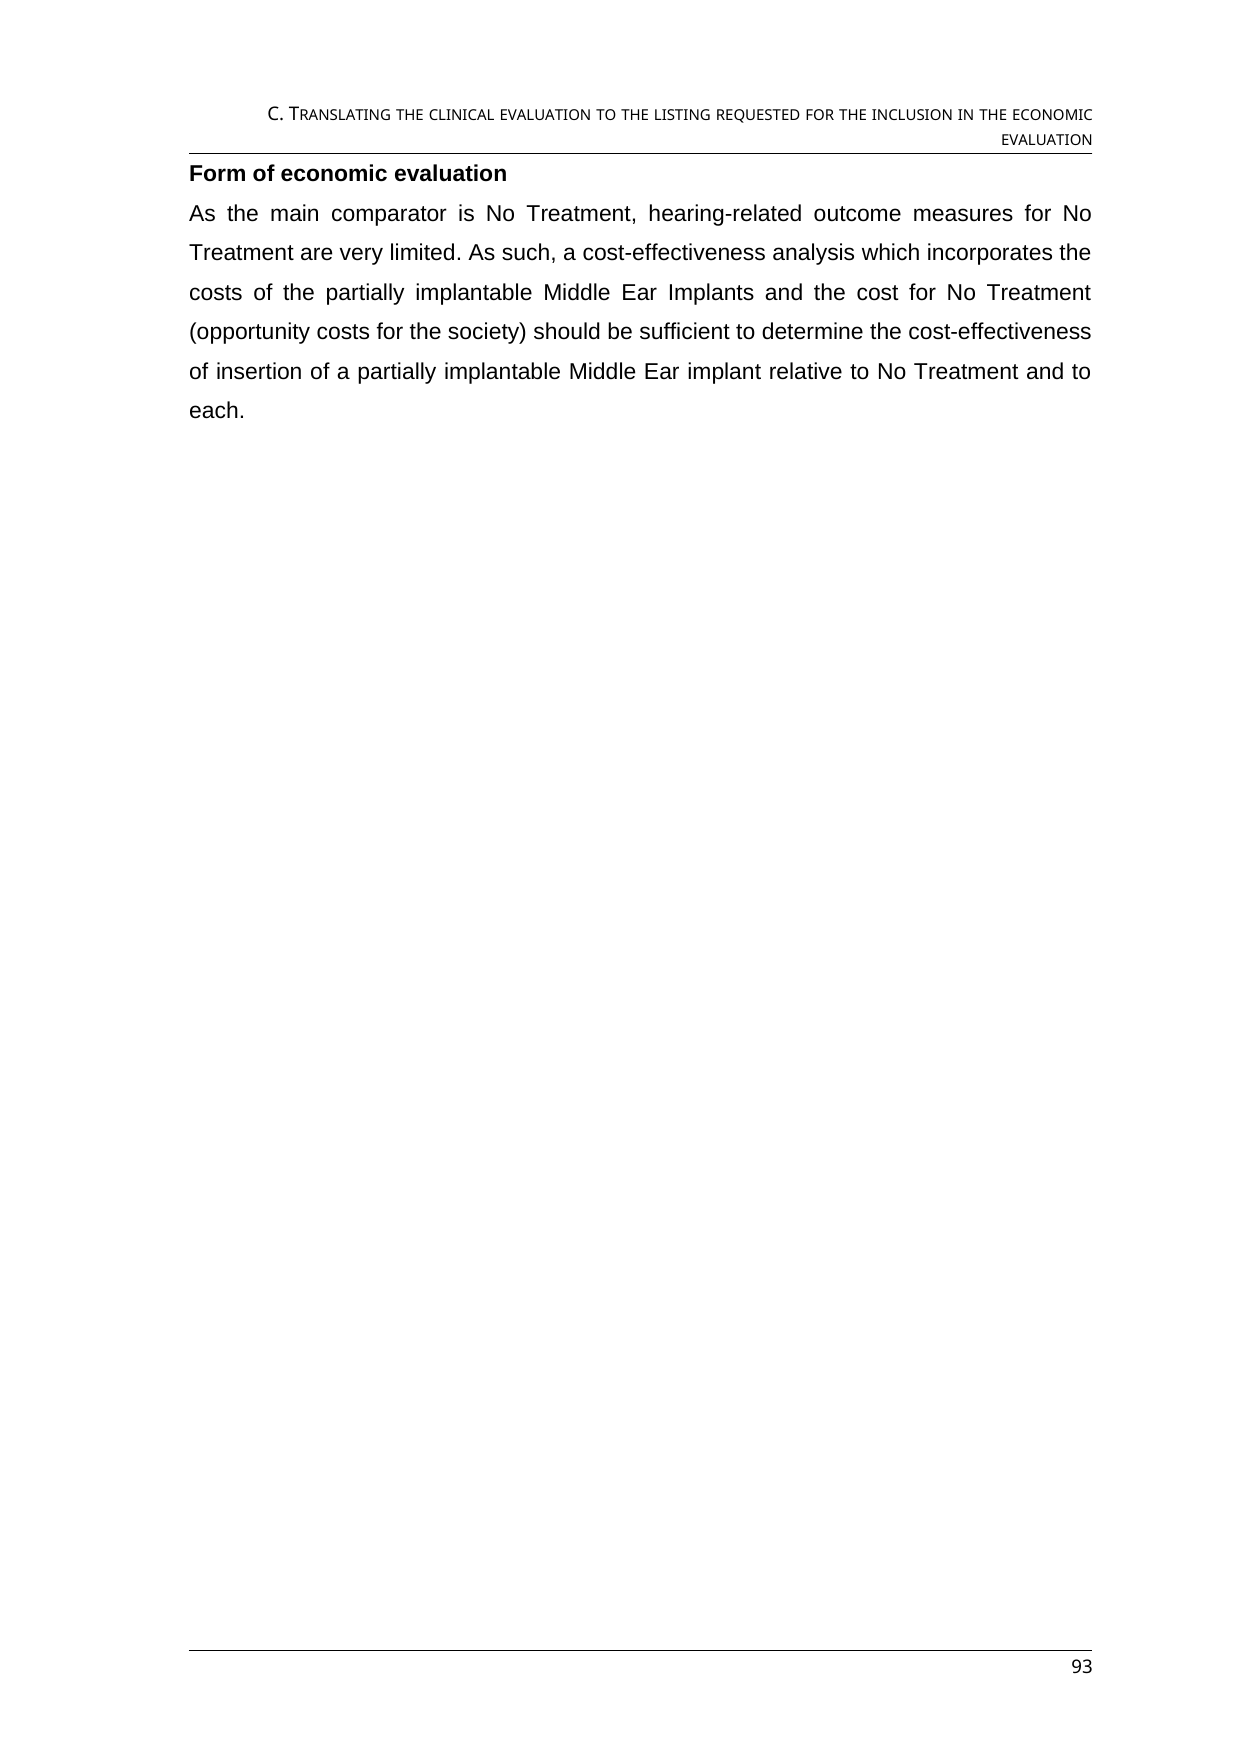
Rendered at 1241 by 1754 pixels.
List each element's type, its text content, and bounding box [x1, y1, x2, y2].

text As the main comparator is No Treatment, hearing-related outcome measures for No Treatment are very limited. As such, a cost-effectiveness analysis which incorporates the costs of the partially implantable Middle Ear Implants and the cost for No Treatment (opportunity costs for the society) should be sufficient to determine the cost-effectiveness of insertion of a partially implantable Middle Ear implant relative to No Treatment and to each. [189, 200, 1092, 424]
text Form of economic evaluation [189, 160, 1092, 187]
